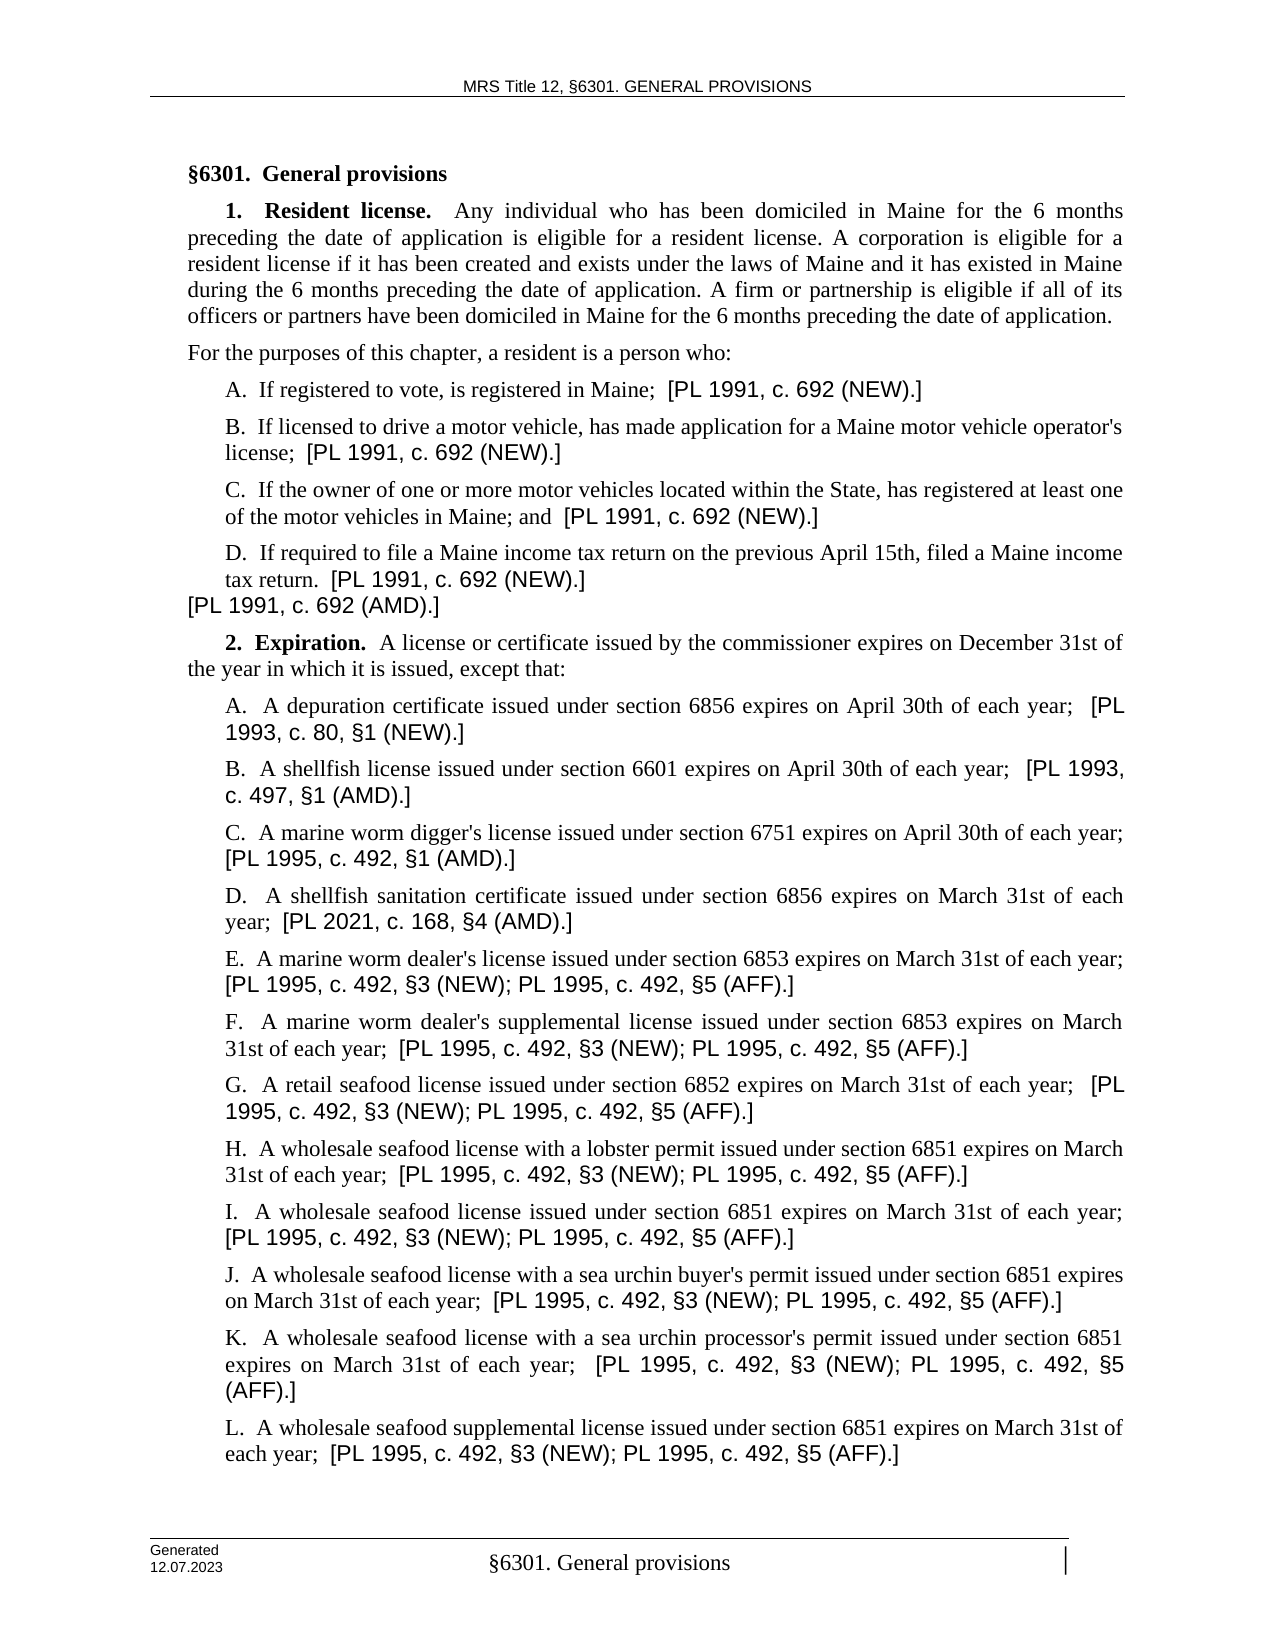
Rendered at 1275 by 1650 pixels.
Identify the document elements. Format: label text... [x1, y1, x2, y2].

text D. A shellfish sanitation certificate issued under section 6856 expires on March 31st of each year; [PL 2021, c. 168, §4 (AMD).] [225, 882, 1125, 934]
text K. A wholesale seafood license with a sea urchin processor's permit issued under section 6851 expires on March 31st of each year; [PL 1995, c. 492, §3 (NEW); PL 1995, c. 492, §5 (AFF).] [225, 1324, 1125, 1403]
text 2. Expiration. A license or certificate issued by the commissioner expires on December 31st of the year in which it is issued, except that: [187, 629, 1125, 682]
text F. A marine worm dealer's supplemental license issued under section 6853 expires on March 31st of each year; [PL 1995, c. 492, §3 (NEW); PL 1995, c. 492, §5 (AFF).] [225, 1008, 1125, 1061]
text I. A wholesale seafood license issued under section 6851 expires on March 31st of each year; [PL 1995, c. 492, §3 (NEW); PL 1995, c. 492, §5 (AFF).] [225, 1198, 1125, 1251]
text D. If required to file a Maine income tax return on the previous April 15th, filed a Maine income tax return. [PL 1991, c. 692 (NEW).] [225, 539, 1125, 592]
text A. If registered to vote, is registered in Maine; [PL 1991, c. 692 (NEW).] [225, 376, 1125, 403]
text A. A depuration certificate issued under section 6856 expires on April 30th of each year; [PL 1993, c. 80, §1 (NEW).] [225, 692, 1125, 745]
text C. If the owner of one or more motor vehicles located within the State, has registered at least one of the motor vehicles in Maine; and [PL 1991, c. 692 (NEW).] [225, 476, 1125, 529]
text 1. Resident license. Any individual who has been domiciled in Maine for the 6 months preceding the date of application is eligible for a resident license. A corporation is eligible for a resident license if it has been created and exists under the laws of Maine and it has existed in Maine during the 6 months preceding the date of application. A firm or partnership is eligible if all of its officers or partners have been domiciled in Maine for the 6 months preceding the date of application. [187, 197, 1125, 329]
text B. A shellfish license issued under section 6601 expires on April 30th of each year; [PL 1993, c. 497, §1 (AMD).] [225, 755, 1125, 808]
text H. A wholesale seafood license with a lobster permit issued under section 6851 expires on March 31st of each year; [PL 1995, c. 492, §3 (NEW); PL 1995, c. 492, §5 (AFF).] [225, 1134, 1125, 1187]
text For the purposes of this chapter, a resident is a person who: [187, 339, 1125, 366]
text L. A wholesale seafood supplemental license issued under section 6851 expires on March 31st of each year; [PL 1995, c. 492, §3 (NEW); PL 1995, c. 492, §5 (AFF).] [225, 1414, 1125, 1467]
text J. A wholesale seafood license with a sea urchin buyer's permit issued under section 6851 expires on March 31st of each year; [PL 1995, c. 492, §3 (NEW); PL 1995, c. 492, §5 (AFF).] [225, 1261, 1125, 1314]
text §6301. General provisions [187, 160, 1125, 187]
text C. A marine worm digger's license issued under section 6751 expires on April 30th of each year; [PL 1995, c. 492, §1 (AMD).] [225, 819, 1125, 871]
text E. A marine worm dealer's license issued under section 6853 expires on March 31st of each year; [PL 1995, c. 492, §3 (NEW); PL 1995, c. 492, §5 (AFF).] [225, 945, 1125, 998]
text [PL 1991, c. 692 (AMD).] [187, 592, 1125, 619]
text G. A retail seafood license issued under section 6852 expires on March 31st of each year; [PL 1995, c. 492, §3 (NEW); PL 1995, c. 492, §5 (AFF).] [225, 1071, 1125, 1124]
text B. If licensed to drive a motor vehicle, has made application for a Maine motor vehicle operator's license; [PL 1991, c. 692 (NEW).] [225, 413, 1125, 466]
